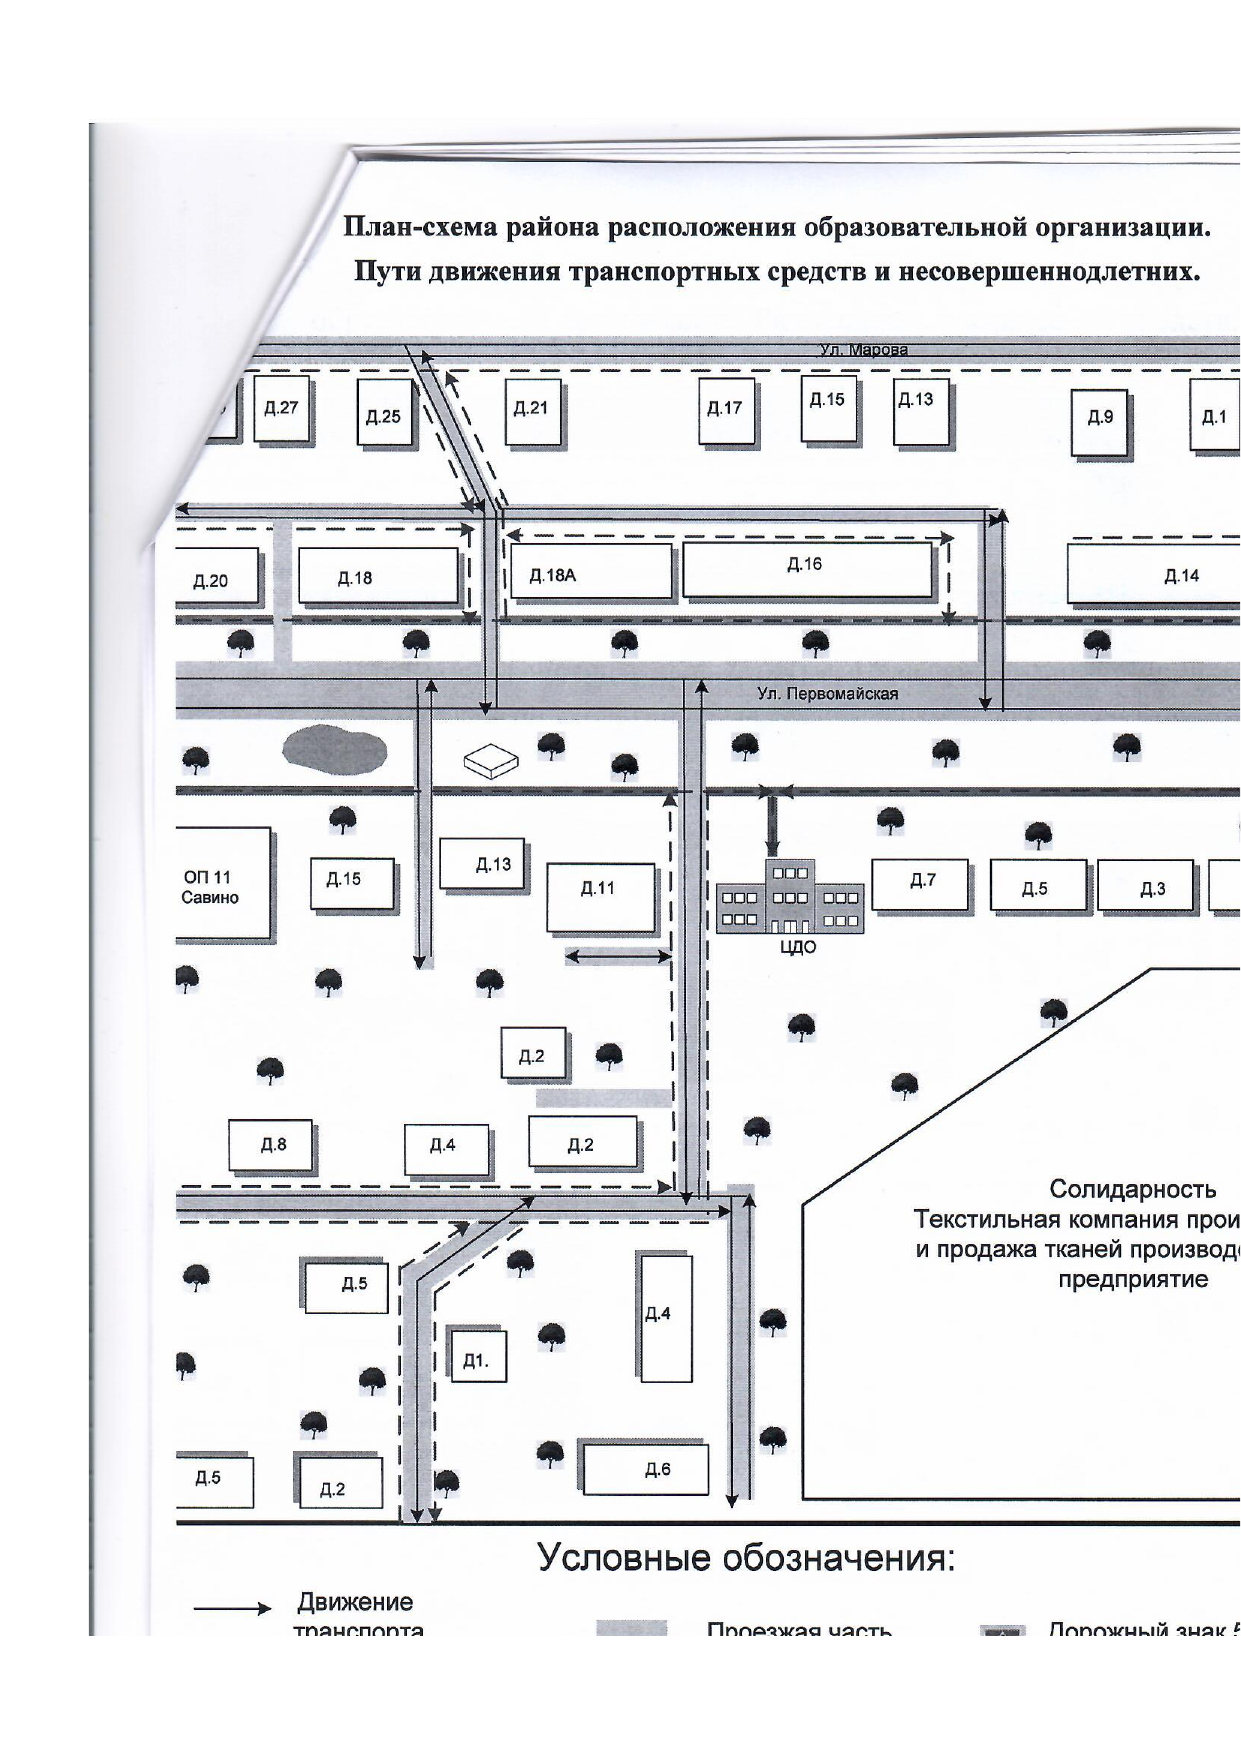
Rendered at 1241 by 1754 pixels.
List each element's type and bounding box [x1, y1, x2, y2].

picture [88, 118, 1241, 1636]
